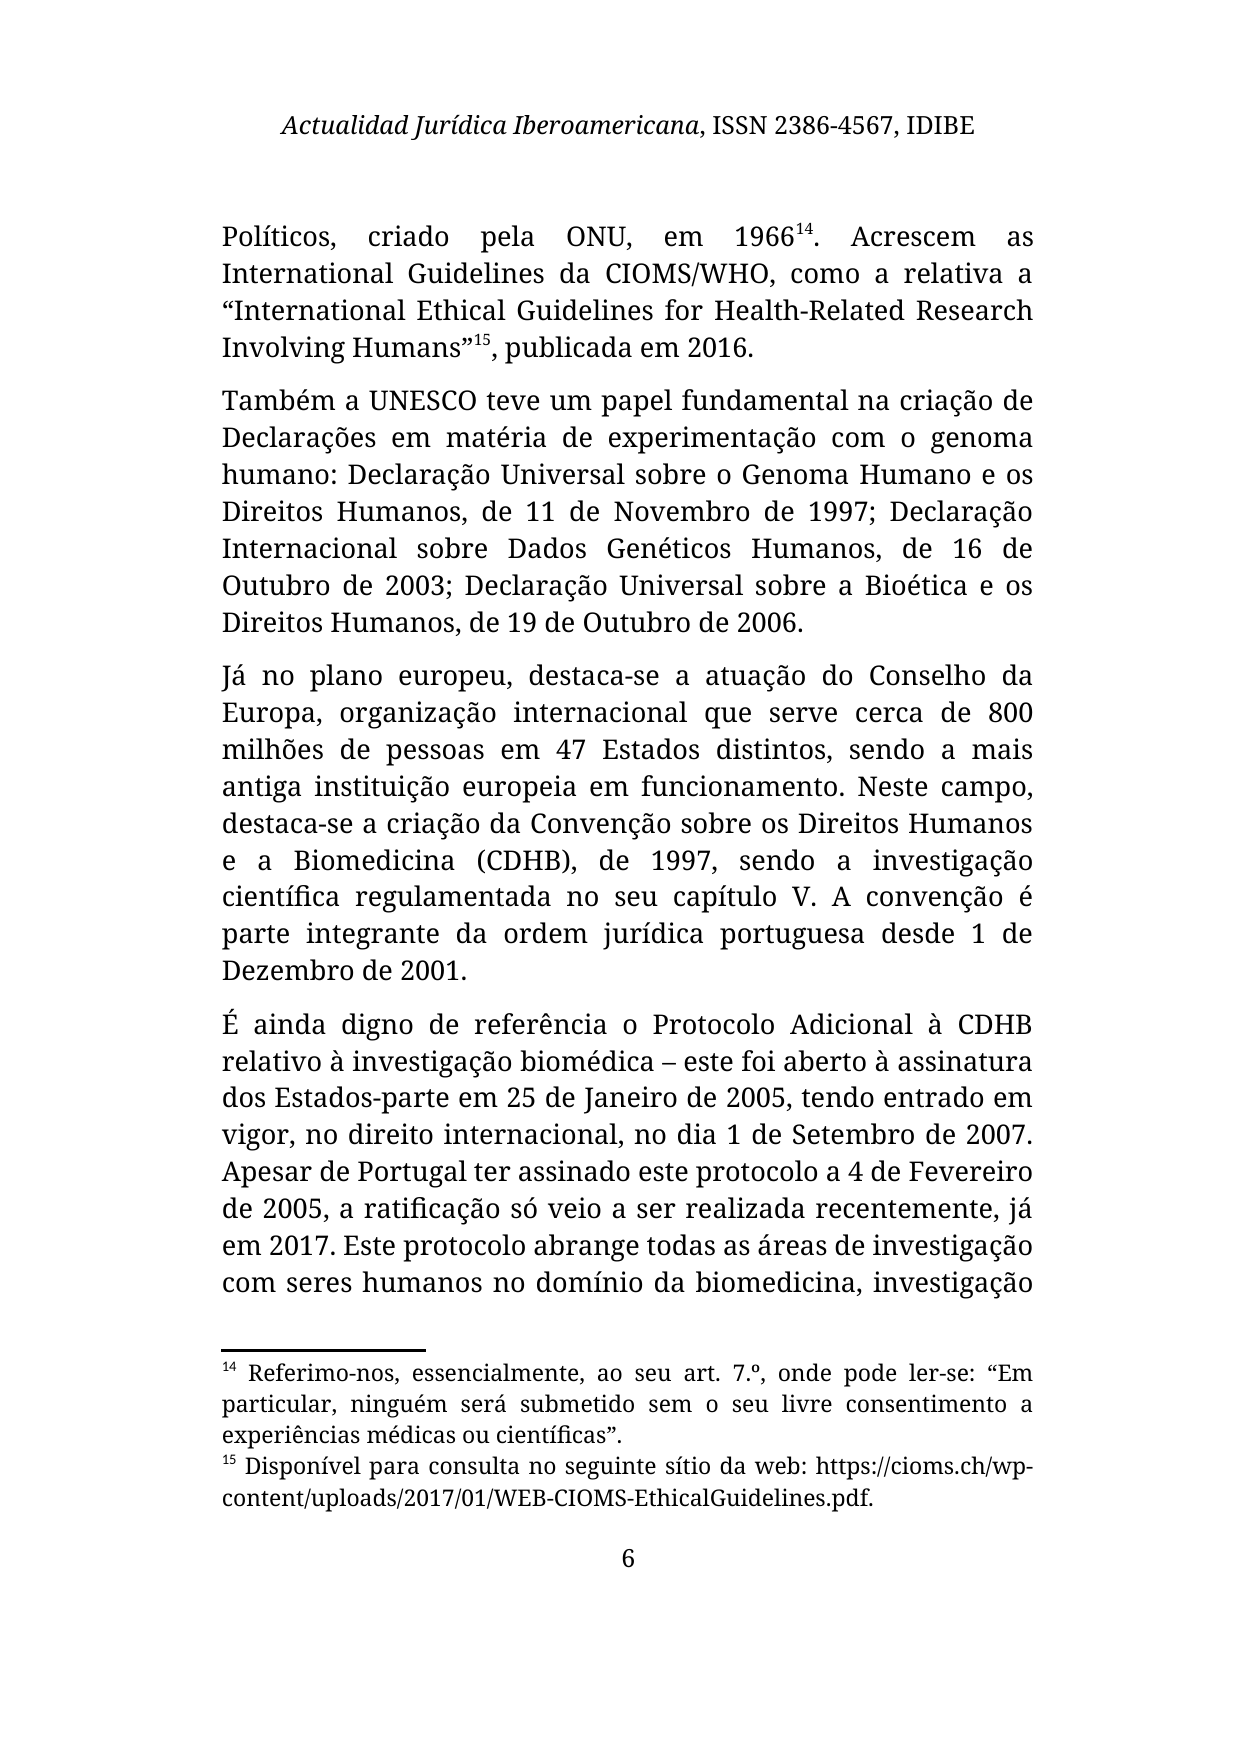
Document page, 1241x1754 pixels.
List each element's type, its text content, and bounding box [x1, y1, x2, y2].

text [222, 1005, 1034, 1300]
text Já no plano europeu, destaca-se a atuação do Conselho da Europa, organização internacional que serve cerca de 800 milhões de pessoas em 47 Estados distintos, sendo a mais antiga instituição europeia em funcionamento. Neste campo, destaca-se a criação da Convenção sobre os Direitos Humanos e a Biomedicina (CDHB), de 1997, sendo a investigação científica regulamentada no seu capítulo V. A convenção é parte integrante da ordem jurídica portuguesa desde 1 de Dezembro de 2001. [222, 657, 1034, 988]
text Também a UNESCO teve um papel fundamental na criação de Declarações em matéria de experimentação com o genoma humano: Declaração Universal sobre o Genoma Humano e os Direitos Humanos, de 11 de Novembro de 1997; Declaração Internacional sobre Dados Genéticos Humanos, de 16 de Outubro de 2003; Declaração Universal sobre a Bioética e os Direitos Humanos, de 19 de Outubro de 2006. [222, 382, 1034, 640]
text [222, 218, 1034, 365]
